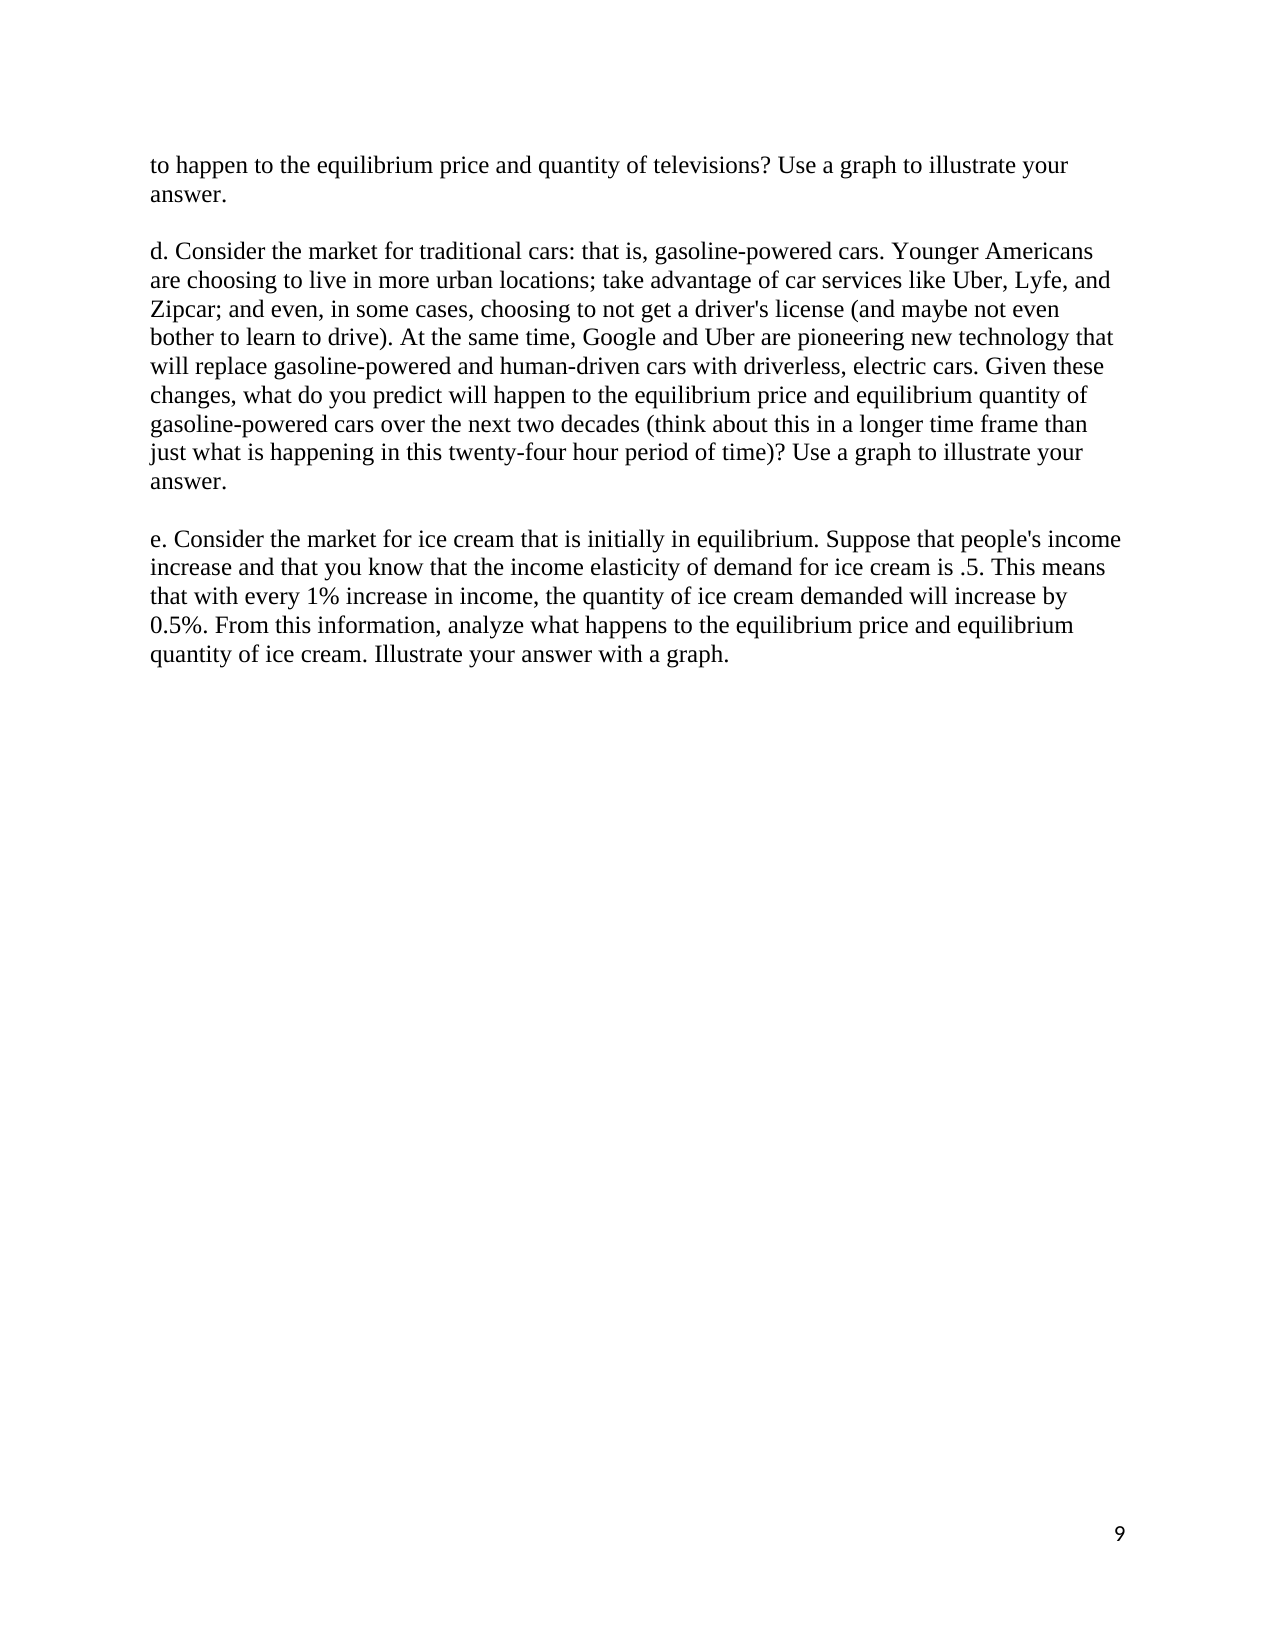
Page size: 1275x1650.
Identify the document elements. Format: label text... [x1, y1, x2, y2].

text d. Consider the market for traditional cars: that is, gasoline-powered cars. Younger Americans are choosing to live in more urban locations; take advantage of car services like Uber, Lyfe, and Zipcar; and even, in some cases, choosing to not get a driver's license (and maybe not even bother to learn to drive). At the same time, Google and Uber are pioneering new technology that will replace gasoline-powered and human-driven cars with driverless, electric cars. Given these changes, what do you predict will happen to the equilibrium price and equilibrium quantity of gasoline-powered cars over the next two decades (think about this in a longer time frame than just what is happening in this twenty-four hour period of time)? Use a graph to illustrate your answer. [150, 236, 1125, 495]
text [150, 150, 1125, 207]
text e. Consider the market for ice cream that is initially in equilibrium. Suppose that people's income increase and that you know that the income elasticity of demand for ice cream is .5. This means that with every 1% increase in income, the quantity of ice cream demanded will increase by 0.5%. From this information, analyze what happens to the equilibrium price and equilibrium quantity of ice cream. Illustrate your answer with a graph. [150, 524, 1125, 667]
